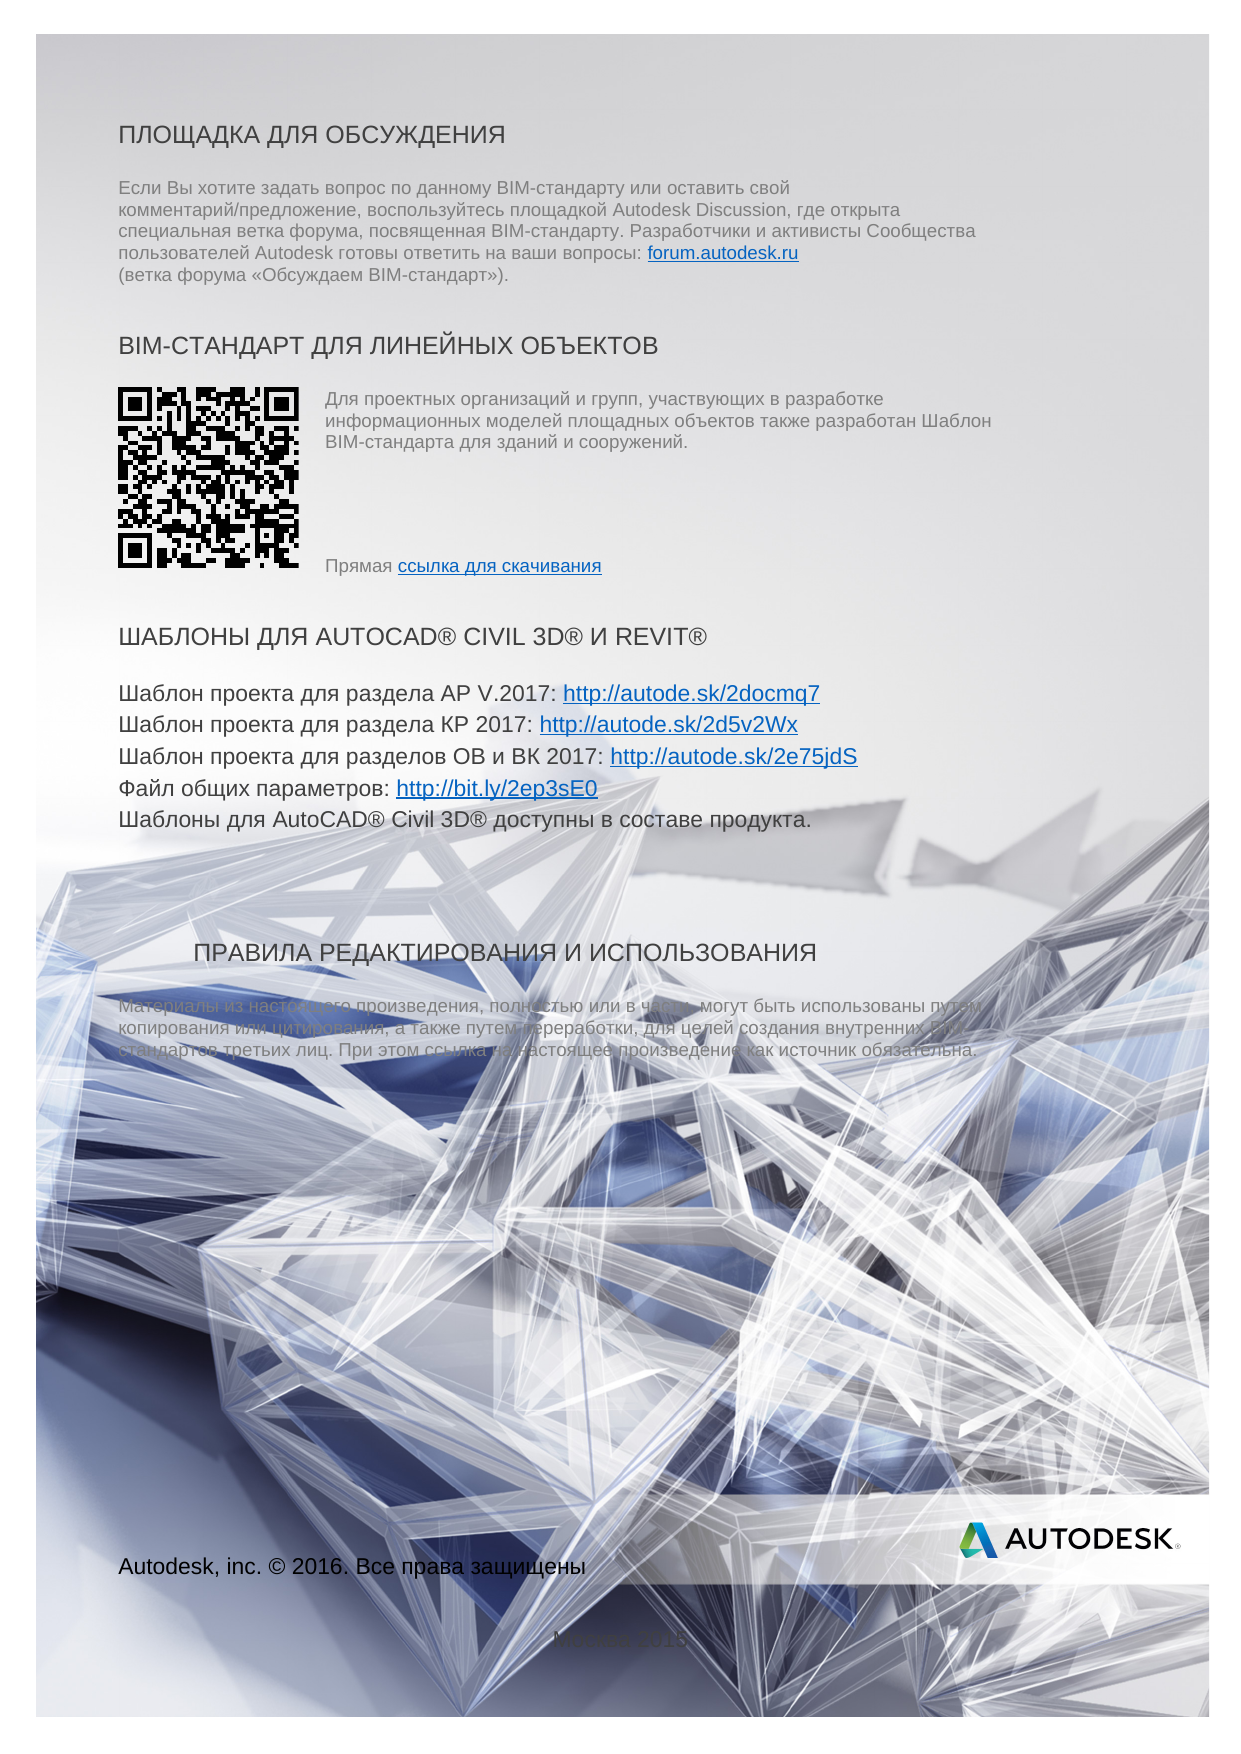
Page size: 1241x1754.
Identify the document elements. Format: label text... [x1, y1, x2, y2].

text ШАБЛОНЫ для AutoCAD® Civil 3D® и Revit® [118, 622, 1004, 651]
text Правила редактирования и использования [118, 938, 1004, 967]
text Материалы из настоящего произведения, полностью или в части, могут быть использованы путем копирования или цитирования, а также путем переработки, для целей создания внутренних BIM-стандартов третьих лиц. При этом ссылка на настоящее произведение как источник обязательна. [118, 995, 1004, 1060]
text BIM-Стандарт для линейных объектов [118, 331, 1004, 359]
text ПЛОЩАДКА ДЛЯ ОБСУЖДЕНИЯ [118, 120, 1004, 148]
text Autodesk, inc. © 2016. Все права защищены [118, 1553, 1004, 1614]
text Шаблон проекта для раздела АР v.2017: http://autode.sk/2docmq7 Шаблон проекта для раздела КР 2017: http://autode.sk/2d5v2Wx Шаблон проекта для разделов ОВ и ВК 2017: http://autode.sk/2e75jdS Файл общих параметров: http://bit.ly/2ep3sE0 Шаблоны для AutoCAD® Civil 3D® доступны в составе продукта. [118, 680, 1122, 832]
text Для проектных организаций и групп, участвующих в разработке информационных моделей площадных объектов также разработан Шаблон BIM-стандарта для зданий и сооружений. [325, 388, 1004, 474]
text Если Вы хотите задать вопрос по данному BIM-cтандарту или оставить свой комментарий/предложение, воспользуйтесь площадкой Autodesk Discussion, где открыта специальная ветка форума, посвященная BIM-стандарту. Разработчики и активисты Сообщества пользователей Autodesk готовы ответить на ваши вопросы: forum.autodesk.ru (ветка форума «Обсуждаем BIM-стандарт»). [118, 177, 1004, 285]
text Прямая ссылка для скачивания [325, 555, 1004, 577]
picture [36, 34, 1210, 1717]
